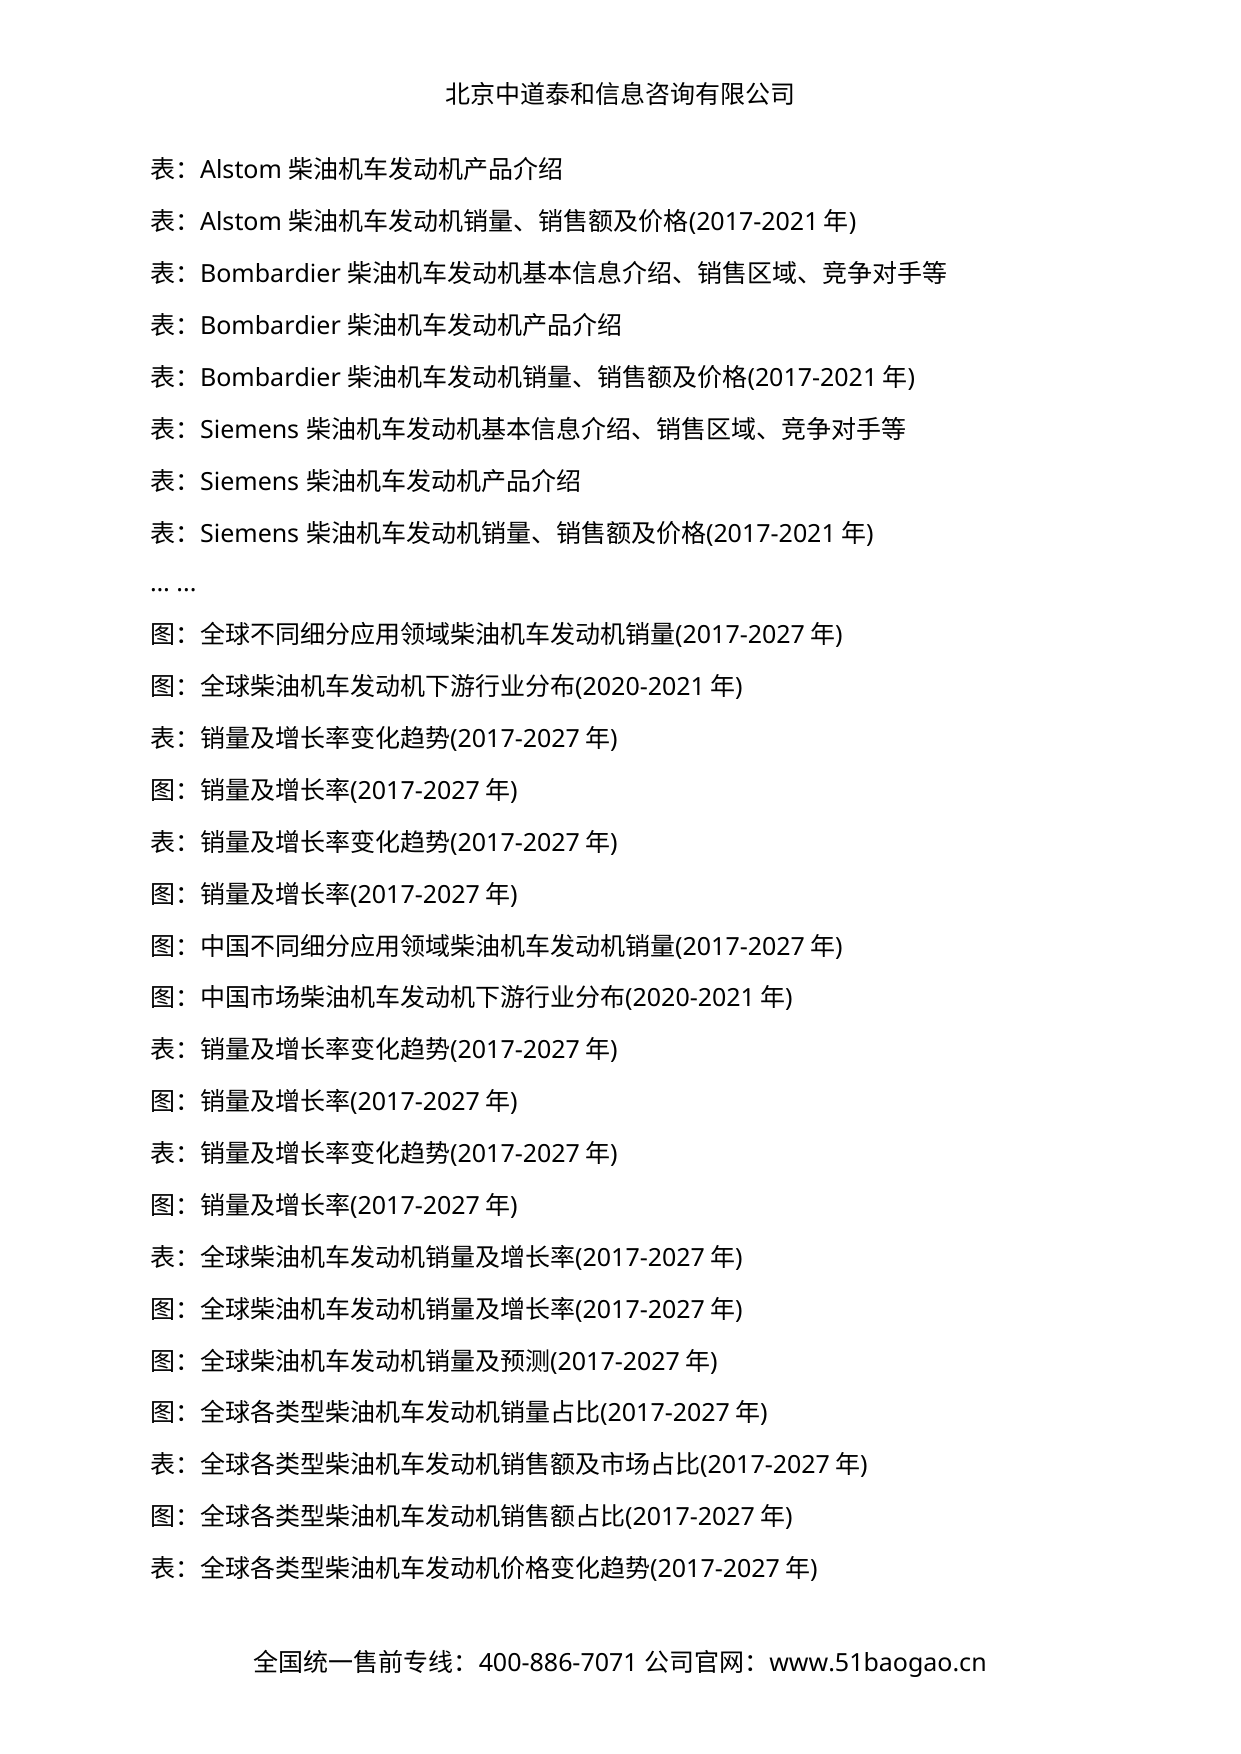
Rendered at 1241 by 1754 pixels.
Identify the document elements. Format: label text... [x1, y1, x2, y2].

text 图：中国市场柴油机车发动机下游行业分布(2020-2021年) [150, 978, 1090, 1014]
text 表：销量及增长率变化趋势(2017-2027年) [150, 1030, 1090, 1066]
text 图：全球不同细分应用领域柴油机车发动机销量(2017-2027年) [150, 615, 1090, 651]
text 图：全球各类型柴油机车发动机销量占比(2017-2027年) [150, 1393, 1090, 1429]
text 表：Bombardier 柴油机车发动机产品介绍 [150, 306, 1090, 342]
text 图：销量及增长率(2017-2027年) [150, 770, 1090, 807]
text 表：全球各类型柴油机车发动机销售额及市场占比(2017-2027年) [150, 1445, 1090, 1481]
text 表：销量及增长率变化趋势(2017-2027年) [150, 1133, 1090, 1170]
text 表：Alstom 柴油机车发动机产品介绍 [150, 150, 1090, 186]
text 表：Bombardier 柴油机车发动机基本信息介绍、销售区域、竞争对手等 [150, 254, 1090, 290]
text 表：Siemens 柴油机车发动机产品介绍 [150, 461, 1090, 497]
text 表：Siemens 柴油机车发动机销量、销售额及价格(2017-2021年) [150, 513, 1090, 549]
text 表：Alstom 柴油机车发动机销量、销售额及价格(2017-2021年) [150, 202, 1090, 238]
text 图：全球柴油机车发动机销量及预测(2017-2027年) [150, 1341, 1090, 1377]
text 表：销量及增长率变化趋势(2017-2027年) [150, 822, 1090, 858]
text 表：Siemens 柴油机车发动机基本信息介绍、销售区域、竞争对手等 [150, 409, 1090, 446]
text 图：销量及增长率(2017-2027年) [150, 874, 1090, 910]
text 表：全球柴油机车发动机销量及增长率(2017-2027年) [150, 1237, 1090, 1273]
text 图：销量及增长率(2017-2027年) [150, 1185, 1090, 1222]
text 表：全球各类型柴油机车发动机价格变化趋势(2017-2027年) [150, 1548, 1090, 1585]
text 图：全球各类型柴油机车发动机销售额占比(2017-2027年) [150, 1497, 1090, 1533]
text 图：中国不同细分应用领域柴油机车发动机销量(2017-2027年) [150, 926, 1090, 962]
text 表：销量及增长率变化趋势(2017-2027年) [150, 718, 1090, 755]
text … ... [150, 565, 1090, 599]
text 图：全球柴油机车发动机下游行业分布(2020-2021年) [150, 667, 1090, 703]
text 图：销量及增长率(2017-2027年) [150, 1082, 1090, 1118]
text 表：Bombardier 柴油机车发动机销量、销售额及价格(2017-2021年) [150, 357, 1090, 394]
text 图：全球柴油机车发动机销量及增长率(2017-2027年) [150, 1289, 1090, 1325]
